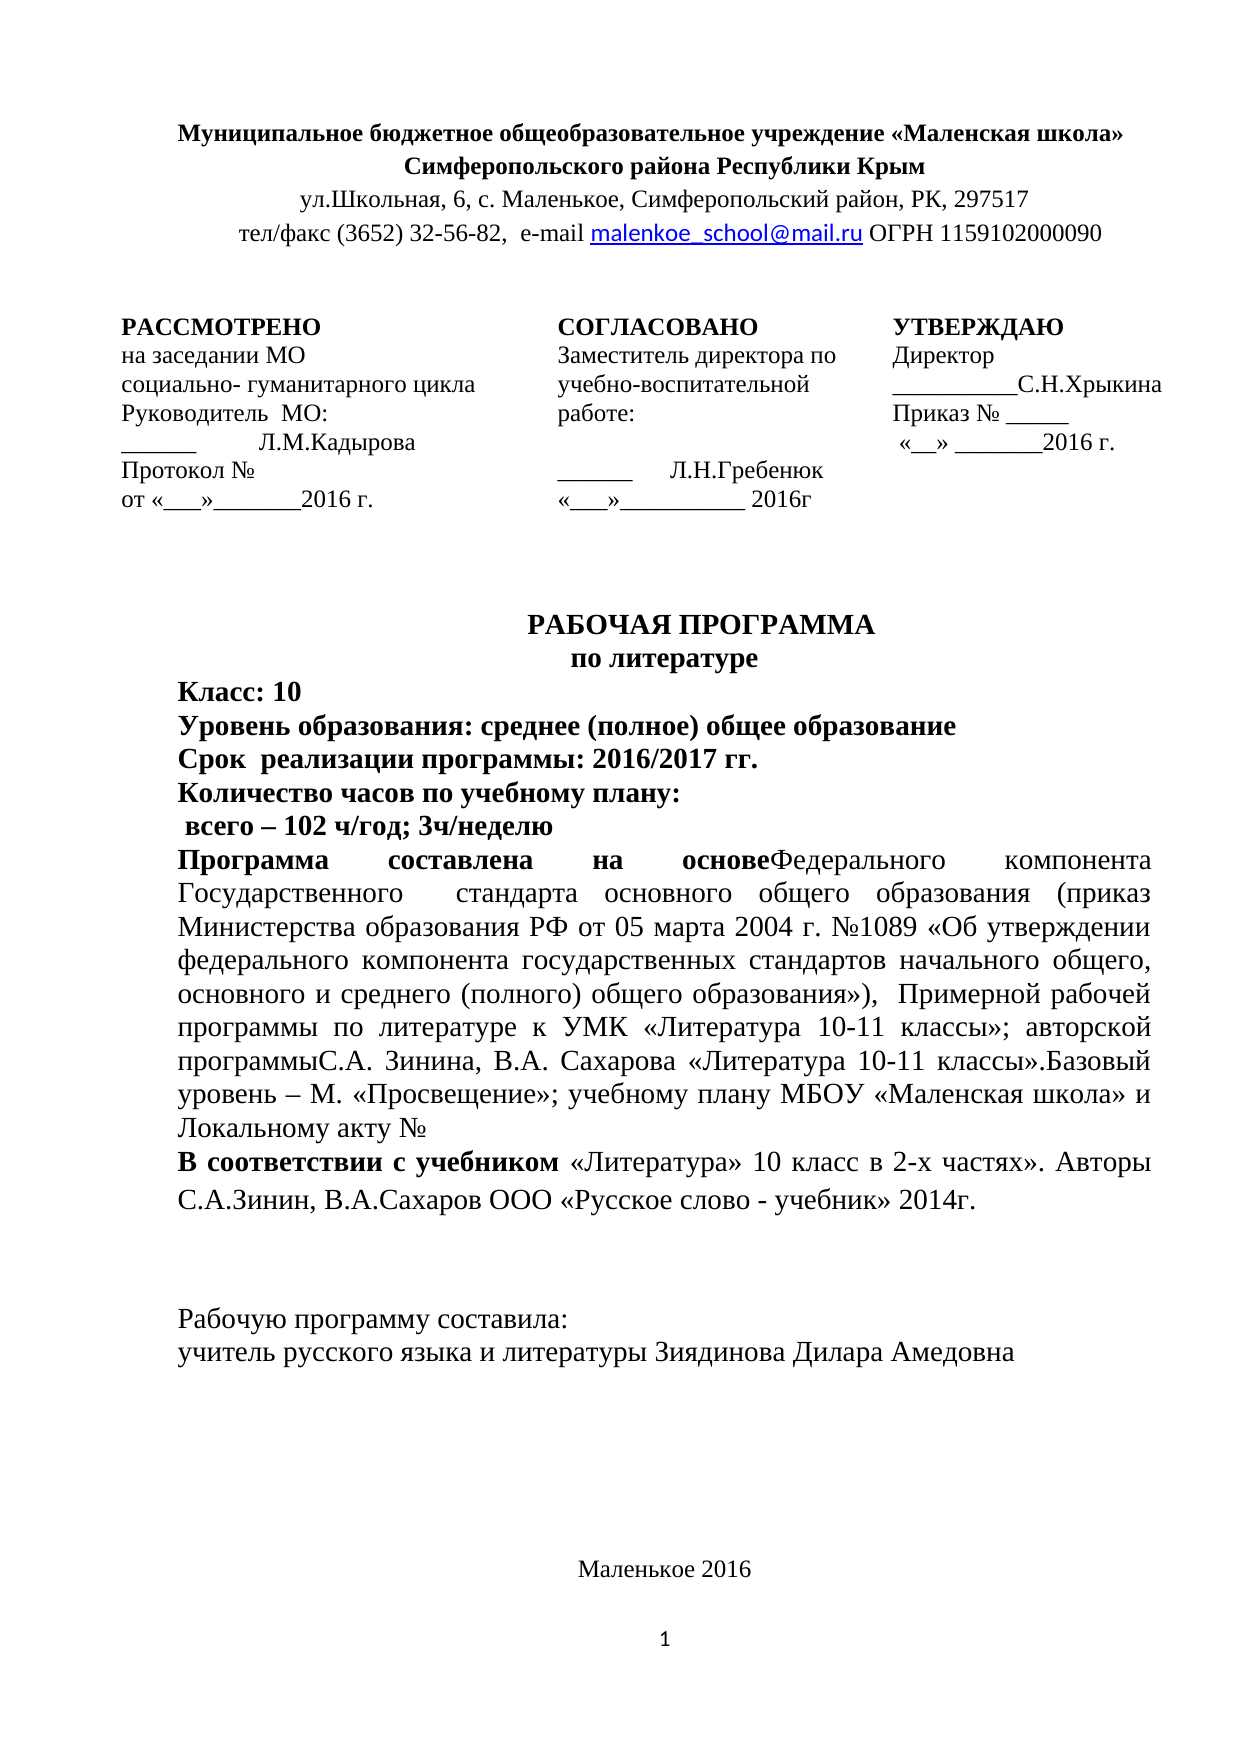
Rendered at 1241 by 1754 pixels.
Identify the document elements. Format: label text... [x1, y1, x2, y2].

text Срок реализации программы: 2016/2017 гг. [177, 741, 1152, 775]
text учитель русского языка и литературы Зиядинова Дилара Амедовна [177, 1334, 1152, 1368]
text РАБОЧАЯ ПРОГРАММА [177, 607, 1152, 641]
table_header СОГЛАСОВАНО Заместитель директора по учебно-воспитательной работе: ______ Л.Н.Гребенюк «___»__________ 2016г [546, 312, 881, 548]
text Программа составлена на основеФедерального компонента Государственного стандарта основного общего образования (приказ Министерства образования РФ от 05 марта 2004 г. №1089 «Об утверждении федерального компонента государственных стандартов начального общего, основного и среднего (полного) общего образования»), Примерной рабочей программы по литературе к УМК «Литература 10-11 классы»; авторской программыС.А. Зинина, В.А. Сахарова «Литература 10-11 классы».Базовый уровень – М. «Просвещение»; учебному плану МБОУ «Маленская школа» и Локальному акту № [177, 842, 1152, 1144]
text Рабочую программу составила: [177, 1301, 1152, 1334]
text по литературе [177, 641, 1152, 674]
text всего – 102 ч/год; 3ч/неделю [177, 808, 1152, 842]
text Маленькое 2016 [177, 1554, 1152, 1583]
table_header РАССМОТРЕНО на заседании МО социально- гуманитарного цикла Руководитель МО: ______ Л.М.Кадырова Протокол № от «___»_______2016 г. [110, 312, 546, 548]
text Уровень образования: среднее (полное) общее образование [177, 708, 1152, 741]
text тел/факс (3652) 32-56-82, e-mail malenkoe_school@mail.ru ОГРН 1159102000090 [195, 217, 1146, 248]
text В соответствии с учебником «Литература» 10 класс в 2-х частях». Авторы С.А.Зинин, В.А.Сахаров ООО «Русское слово - учебник» 2014г. [177, 1144, 1152, 1216]
text Количество часов по учебному плану: [177, 775, 1152, 808]
text Класс: 10 [177, 674, 1152, 708]
text Муниципальное бюджетное общеобразовательное учреждение «Маленская школа» [177, 118, 1152, 147]
text ул.Школьная, 6, с. Маленькое, Симферопольский район, РК, 297517 [177, 184, 1152, 213]
table_header УТВЕРЖДАЮ Директор __________С.Н.Хрыкина Приказ № _____ «__» _______2016 г. [881, 312, 1231, 548]
text Симферопольского района Республики Крым [177, 151, 1152, 180]
